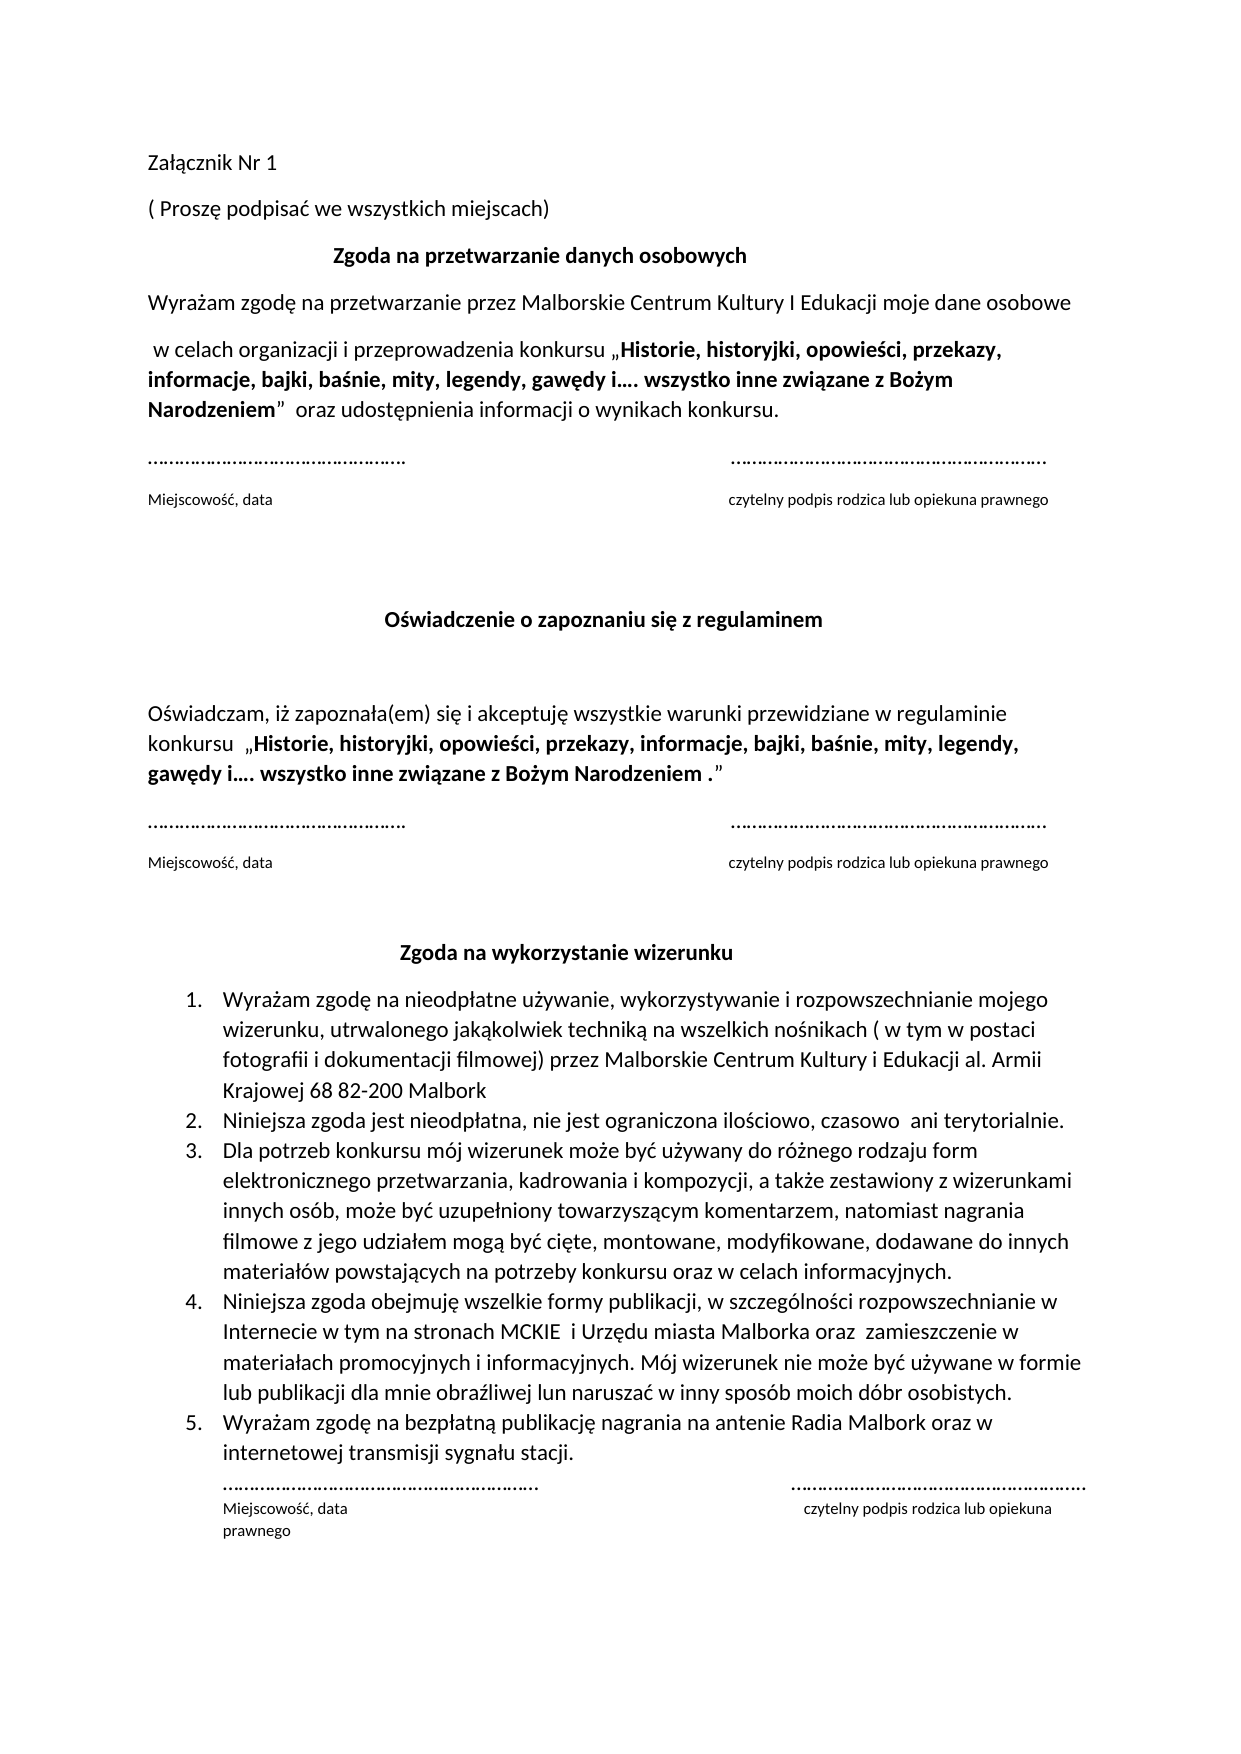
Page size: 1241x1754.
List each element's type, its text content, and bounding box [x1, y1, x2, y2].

text Oświadczenie o zapoznaniu się z regulaminem [148, 605, 1093, 633]
list …………………………………………………… ……………………………………………….. [223, 1468, 1093, 1496]
list Miejscowość, data czytelny podpis rodzica lub opiekuna prawnego [223, 1499, 1093, 1541]
text Oświadczam, iż zapoznała(em) się i akceptuję wszystkie warunki przewidziane w regulaminie konkursu „Historie, historyjki, opowieści, przekazy, informacje, bajki, baśnie, mity, legendy, gawędy i…. wszystko inne związane z Bożym Narodzeniem .” [148, 699, 1093, 787]
list Dla potrzeb konkursu mój wizerunek może być używany do różnego rodzaju form elektronicznego przetwarzania, kadrowania i kompozycji, a także zestawiony z wizerunkami innych osób, może być uzupełniony towarzyszącym komentarzem, natomiast nagrania filmowe z jego udziałem mogą być cięte, montowane, modyfikowane, dodawane do innych materiałów powstających na potrzeby konkursu oraz w celach informacyjnych. [185, 1136, 1093, 1285]
list Wyrażam zgodę na bezpłatną publikację nagrania na antenie Radia Malbork oraz w internetowej transmisji sygnału stacji. [185, 1408, 1093, 1466]
text Załącznik Nr 1 [148, 148, 1093, 176]
list Niniejsza zgoda obejmuję wszelkie formy publikacji, w szczególności rozpowszechnianie w Internecie w tym na stronach MCKIE i Urzędu miasta Malborka oraz zamieszczenie w materiałach promocyjnych i informacyjnych. Mój wizerunek nie może być używane w formie lub publikacji dla mnie obraźliwej lun naruszać w inny sposób moich dóbr osobistych. [185, 1287, 1093, 1406]
text Zgoda na przetwarzanie danych osobowych [148, 241, 1093, 269]
text Zgoda na wykorzystanie wizerunku [148, 938, 1093, 966]
text Wyrażam zgodę na przetwarzanie przez Malborskie Centrum Kultury I Edukacji moje dane osobowe [148, 288, 1093, 316]
text w celach organizacji i przeprowadzenia konkursu „Historie, historyjki, opowieści, przekazy, informacje, bajki, baśnie, mity, legendy, gawędy i…. wszystko inne związane z Bożym Narodzeniem” oraz udostępnienia informacji o wynikach konkursu. [148, 335, 1093, 423]
text Miejscowość, data czytelny podpis rodzica lub opiekuna prawnego [148, 853, 1093, 873]
list Niniejsza zgoda jest nieodpłatna, nie jest ograniczona ilościowo, czasowo ani terytorialnie. [185, 1106, 1093, 1134]
text Miejscowość, data czytelny podpis rodzica lub opiekuna prawnego [148, 489, 1093, 509]
text …………………………………………. …………………………………………………… [148, 442, 1093, 470]
list Wyrażam zgodę na nieodpłatne używanie, wykorzystywanie i rozpowszechnianie mojego wizerunku, utrwalonego jakąkolwiek techniką na wszelkich nośnikach ( w tym w postaci fotografii i dokumentacji filmowej) przez Malborskie Centrum Kultury i Edukacji al. Armii Krajowej 68 82-200 Malbork [185, 985, 1093, 1104]
text ( Proszę podpisać we wszystkich miejscach) [148, 194, 1093, 222]
text …………………………………………. …………………………………………………… [148, 806, 1093, 834]
